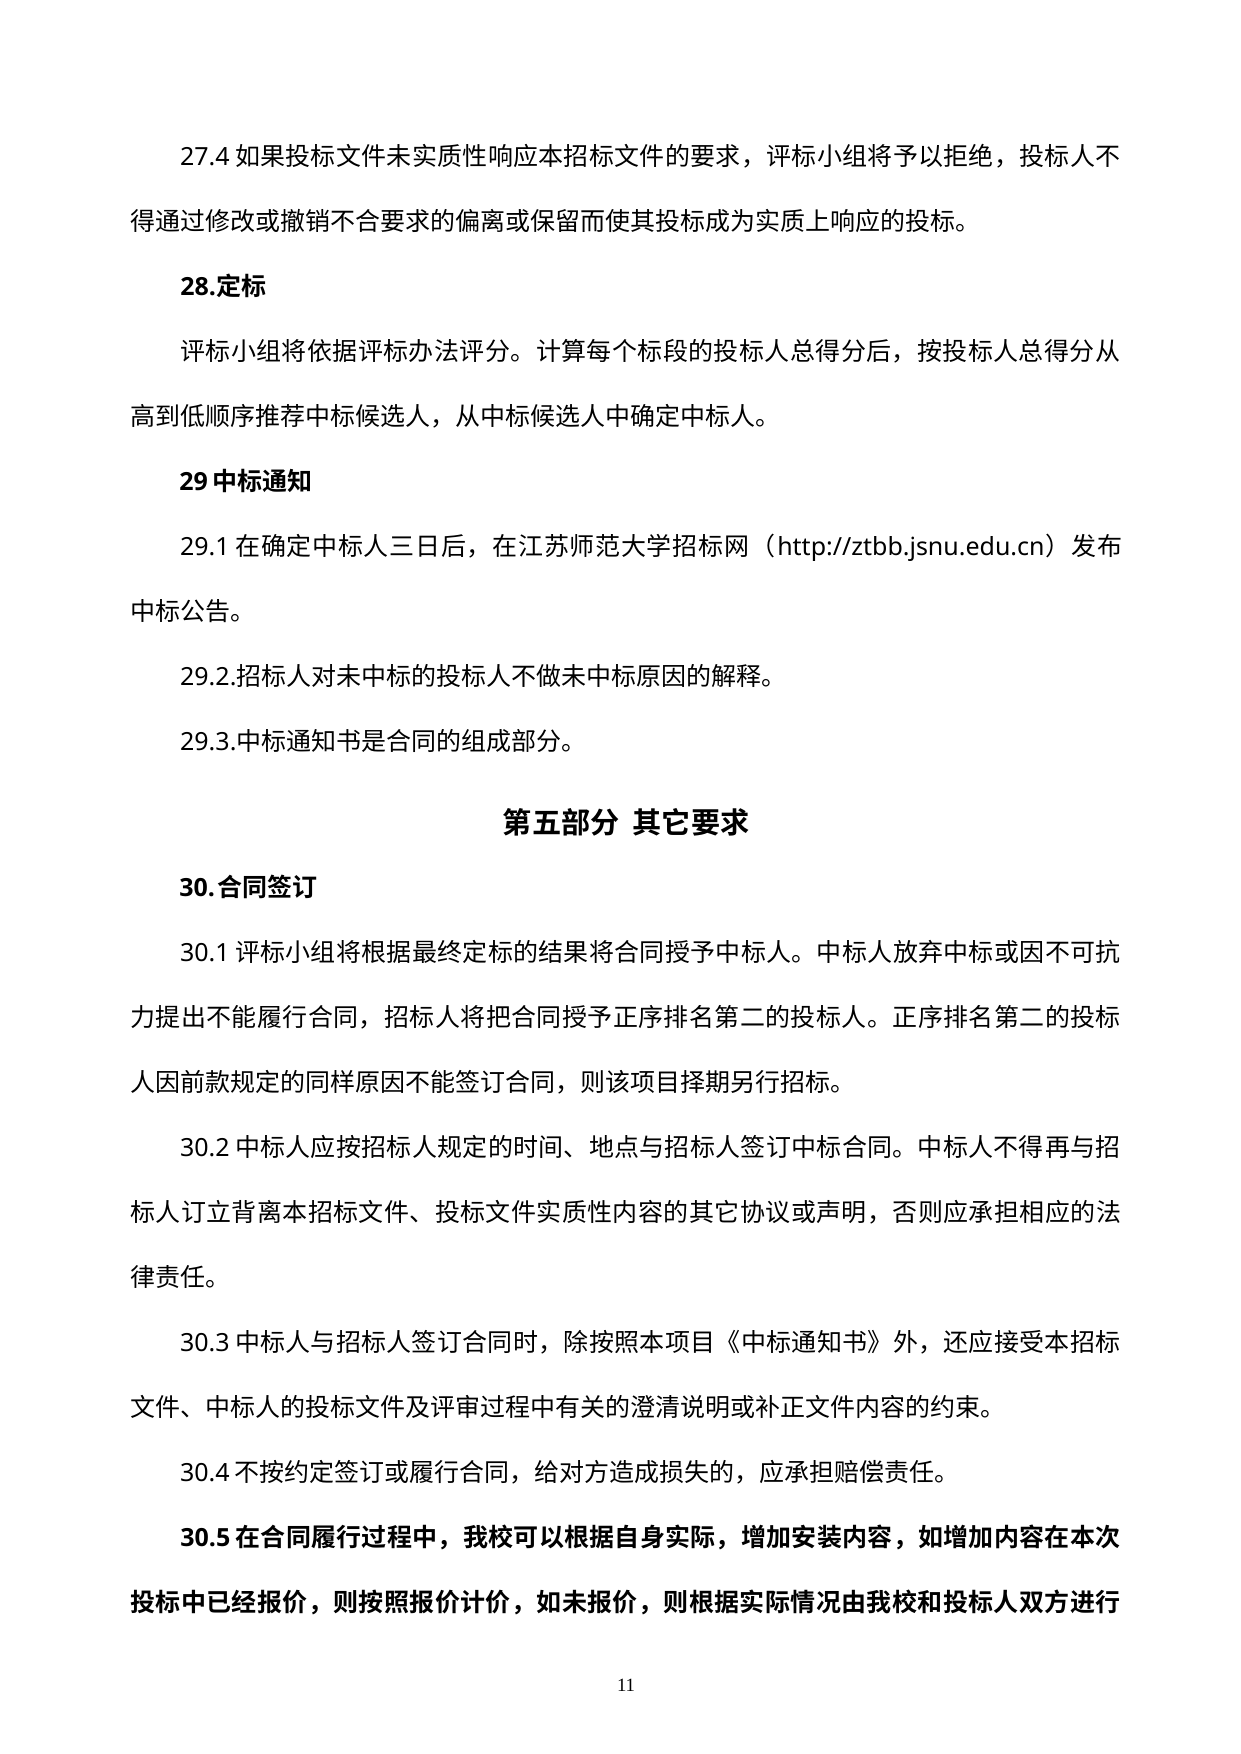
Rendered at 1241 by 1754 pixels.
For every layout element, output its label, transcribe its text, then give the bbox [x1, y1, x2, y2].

text 评标小组将依据评标办法评分。计算每个标段的投标人总得分后，按投标人总得分从高到低顺序推荐中标候选人，从中标候选人中确定中标人。 [130, 317, 1122, 447]
text 29.2.招标人对未中标的投标人不做未中标原因的解释。 [130, 642, 1122, 707]
text 28.定标 [130, 252, 1122, 317]
text 29.3.中标通知书是合同的组成部分。 [130, 707, 1122, 772]
text 29中标通知 [130, 447, 1122, 512]
text 30.1评标小组将根据最终定标的结果将合同授予中标人。中标人放弃中标或因不可抗力提出不能履行合同，招标人将把合同授予正序排名第二的投标人。正序排名第二的投标人因前款规定的同样原因不能签订合同，则该项目择期另行招标。 [130, 918, 1122, 1113]
text 30.3中标人与招标人签订合同时，除按照本项目《中标通知书》外，还应接受本招标文件、中标人的投标文件及评审过程中有关的澄清说明或补正文件内容的约束。 [130, 1308, 1122, 1438]
text 30.4不按约定签订或履行合同，给对方造成损失的，应承担赔偿责任。 [130, 1438, 1122, 1503]
text 27.4如果投标文件未实质性响应本招标文件的要求，评标小组将予以拒绝，投标人不得通过修改或撤销不合要求的偏离或保留而使其投标成为实质上响应的投标。 [130, 122, 1122, 252]
text 第五部分 其它要求 [130, 788, 1122, 853]
text 30.2中标人应按招标人规定的时间、地点与招标人签订中标合同。中标人不得再与招标人订立背离本招标文件、投标文件实质性内容的其它协议或声明，否则应承担相应的法律责任。 [130, 1113, 1122, 1308]
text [130, 1503, 1122, 1633]
text 29.1在确定中标人三日后，在江苏师范大学招标网（http://ztbb.jsnu.edu.cn）发布中标公告。 [130, 512, 1122, 642]
text 30. 合同签订 [130, 853, 1122, 918]
